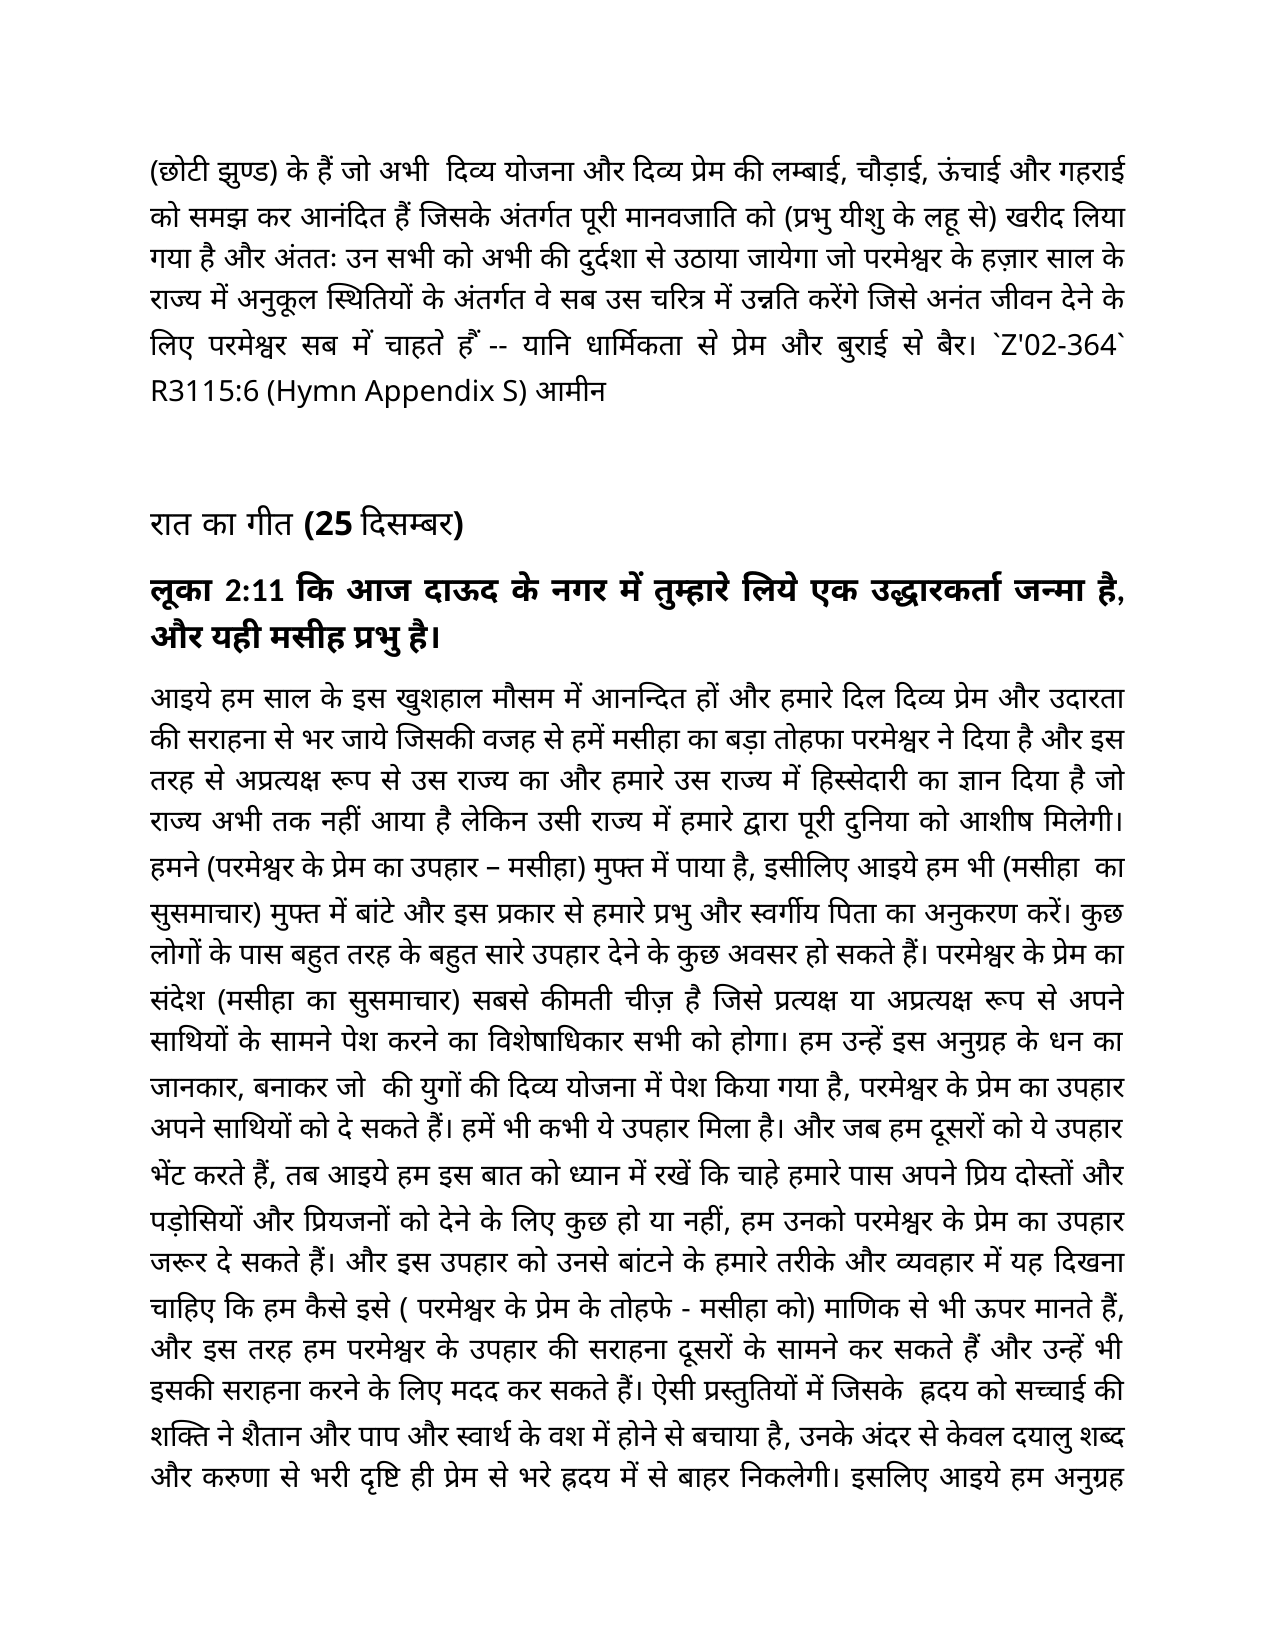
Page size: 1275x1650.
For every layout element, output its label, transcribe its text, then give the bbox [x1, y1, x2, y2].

text रात का गीत (25 दिसम्बर) [150, 499, 1125, 548]
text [150, 150, 1125, 413]
text लूका 2:11 कि आज दाऊद के नगर में तुम्हारे लिये एक उद्धारकर्ता जन्मा है, और यही मसीह प्रभु है। [150, 569, 1125, 662]
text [150, 682, 1125, 1499]
